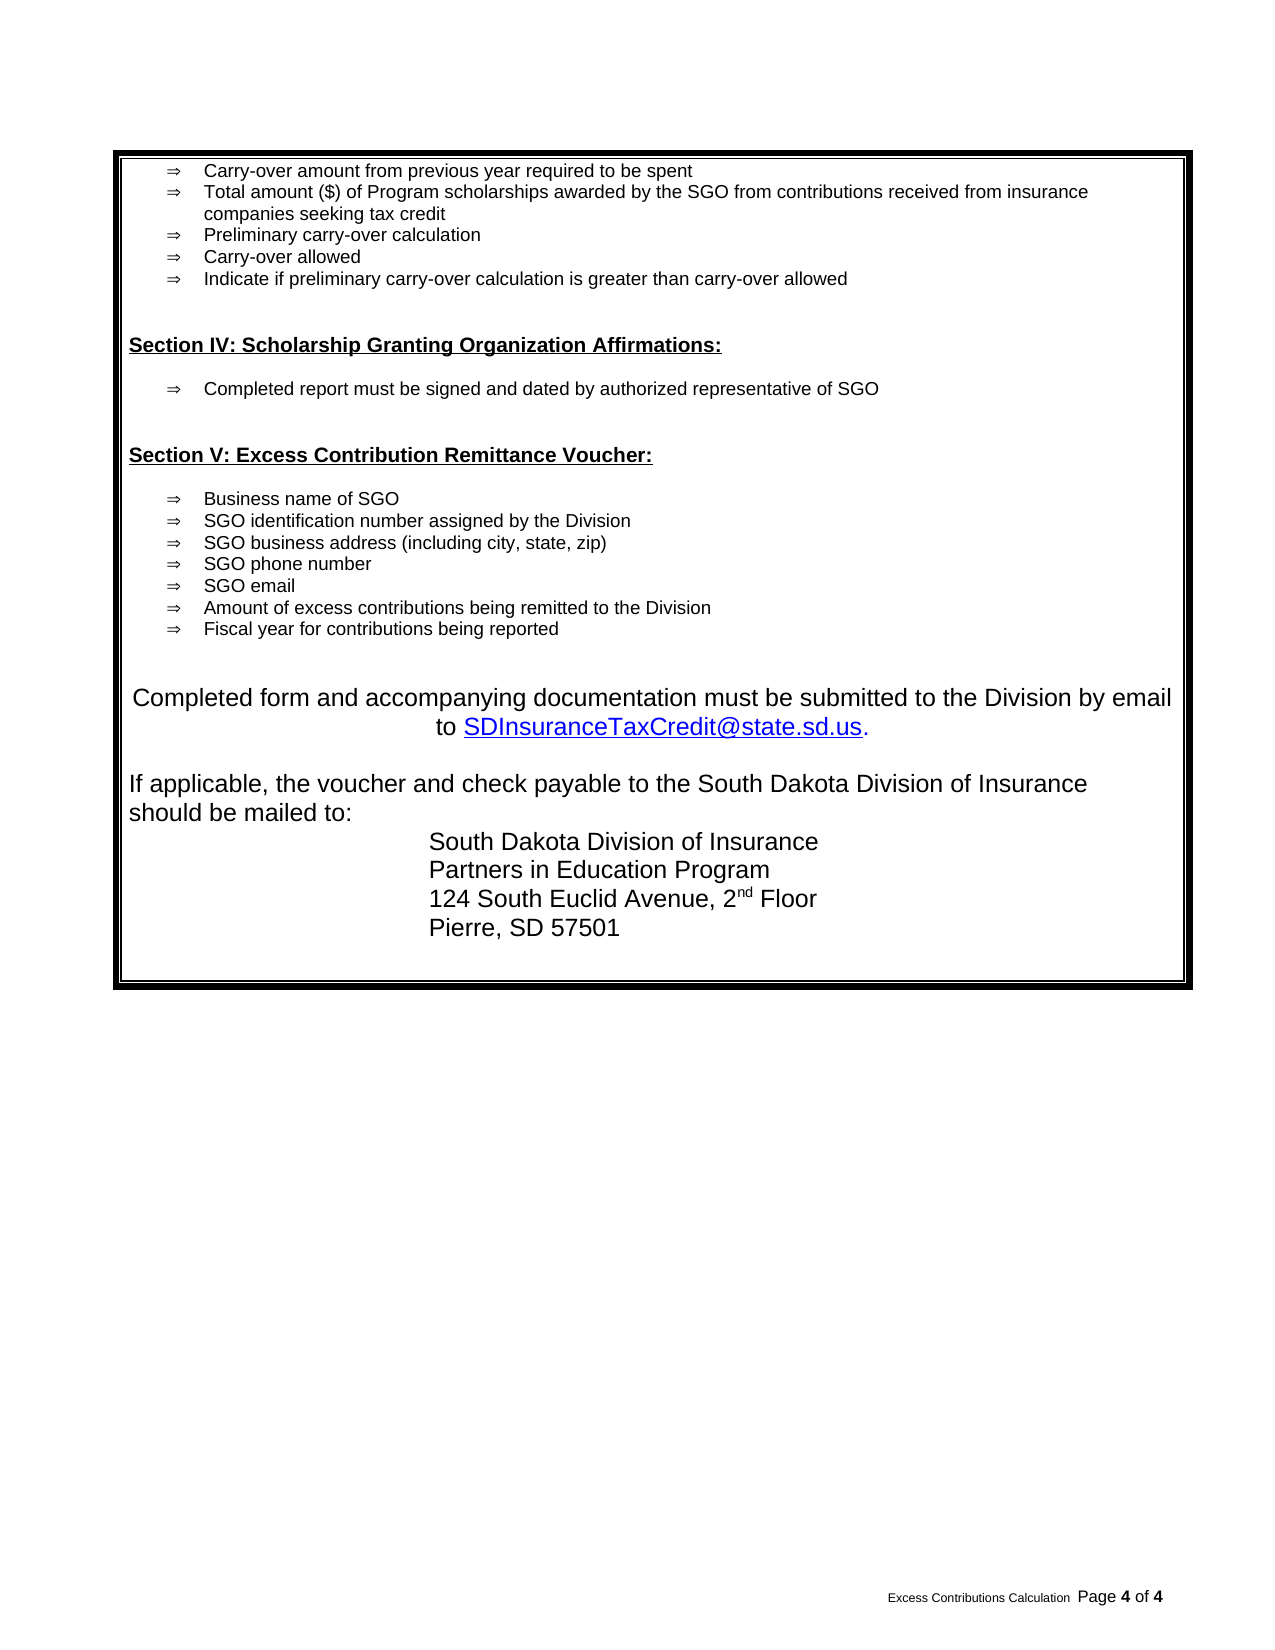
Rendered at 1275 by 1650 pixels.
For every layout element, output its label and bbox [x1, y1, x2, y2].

table_header [122, 159, 1183, 980]
